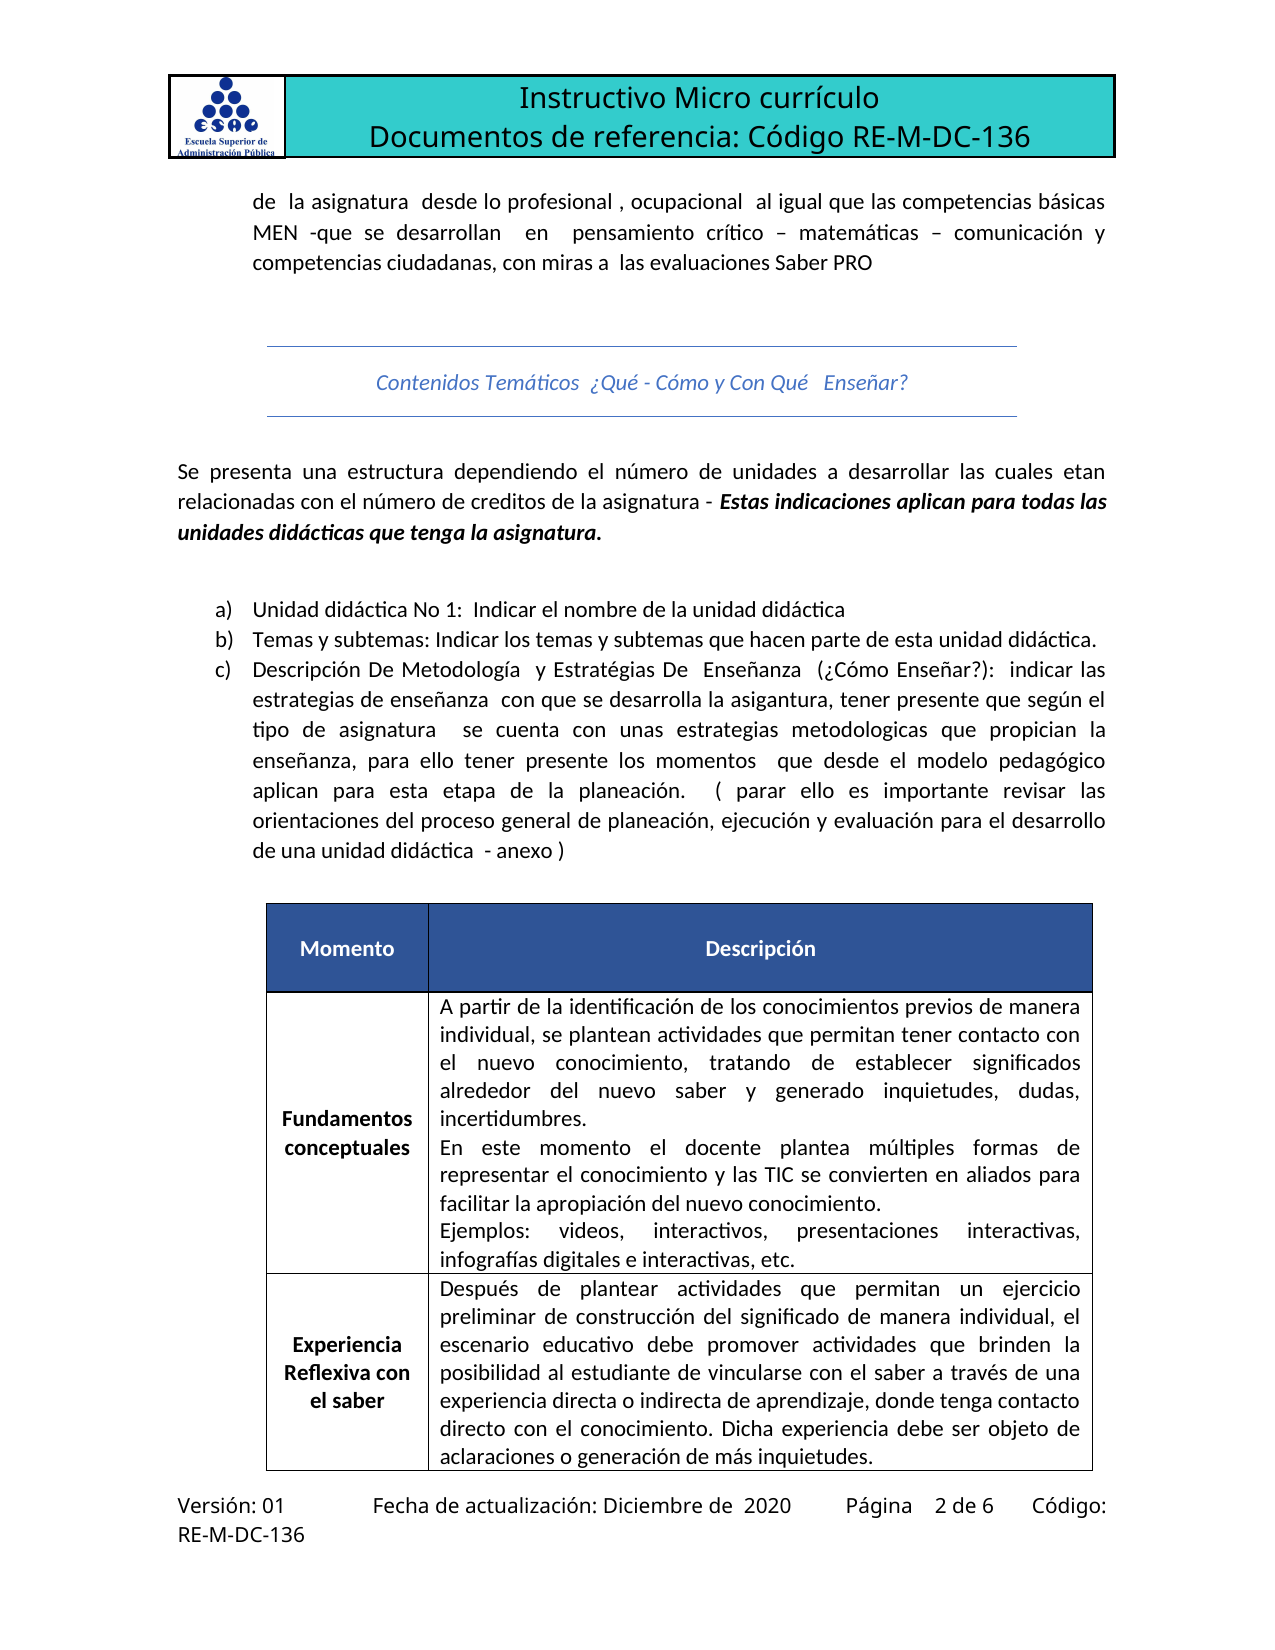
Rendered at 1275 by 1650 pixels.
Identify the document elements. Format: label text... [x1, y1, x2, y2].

table_cell Fundamentos conceptuales [267, 993, 428, 1273]
table_cell Después de plantear actividades que permitan un ejercicio preliminar de construcción del significado de manera individual, el escenario educativo debe promover actividades que brinden la posibilidad al estudiante de vincularse con el saber a través de una experiencia directa o indirecta de aprendizaje, donde tenga contacto directo con el conocimiento. Dicha experiencia debe ser objeto de aclaraciones o generación de más inquietudes. [429, 1274, 1092, 1470]
text Contenidos Temáticos ¿Qué - Cómo y Con Qué Enseñar? [267, 347, 1017, 416]
table_cell A partir de la identificación de los conocimientos previos de manera individual, se plantean actividades que permitan tener contacto con el nuevo conocimiento, tratando de establecer significados alrededor del nuevo saber y generado inquietudes, dudas, incertidumbres. En este momento el docente plantea múltiples formas de representar el conocimiento y las TIC se convierten en aliados para facilitar la apropiación del nuevo conocimiento. Ejemplos: videos, interactivos, presentaciones interactivas, infografías digitales e interactivas, etc. [429, 993, 1092, 1273]
table_cell Experiencia Reflexiva con el saber [267, 1274, 428, 1470]
table_header Momento [267, 904, 428, 991]
table_header Descripción [429, 904, 1092, 991]
text Se presenta una estructura dependiendo el número de unidades a desarrollar las cuales etan relacionadas con el número de creditos de la asignatura - Estas indicaciones aplican para todas las unidades didácticas que tenga la asignatura. [177, 457, 1107, 546]
picture [177, 77, 275, 156]
list Unidad didáctica No 1: Indicar el nombre de la unidad didáctica [215, 595, 1107, 623]
list Descripción De Metodología y Estratégias De Enseñanza (¿Cómo Enseñar?): indicar las estrategias de enseñanza con que se desarrolla la asigantura, tener presente que según el tipo de asignatura se cuenta con unas estrategias metodologicas que propician la enseñanza, para ello tener presente los momentos que desde el modelo pedagógico aplican para esta etapa de la planeación. ( parar ello es importante revisar las orientaciones del proceso general de planeación, ejecución y evaluación para el desarrollo de una unidad didáctica - anexo ) [215, 655, 1107, 864]
list Temas y subtemas: Indicar los temas y subtemas que hacen parte de esta unidad didáctica. [215, 625, 1107, 653]
